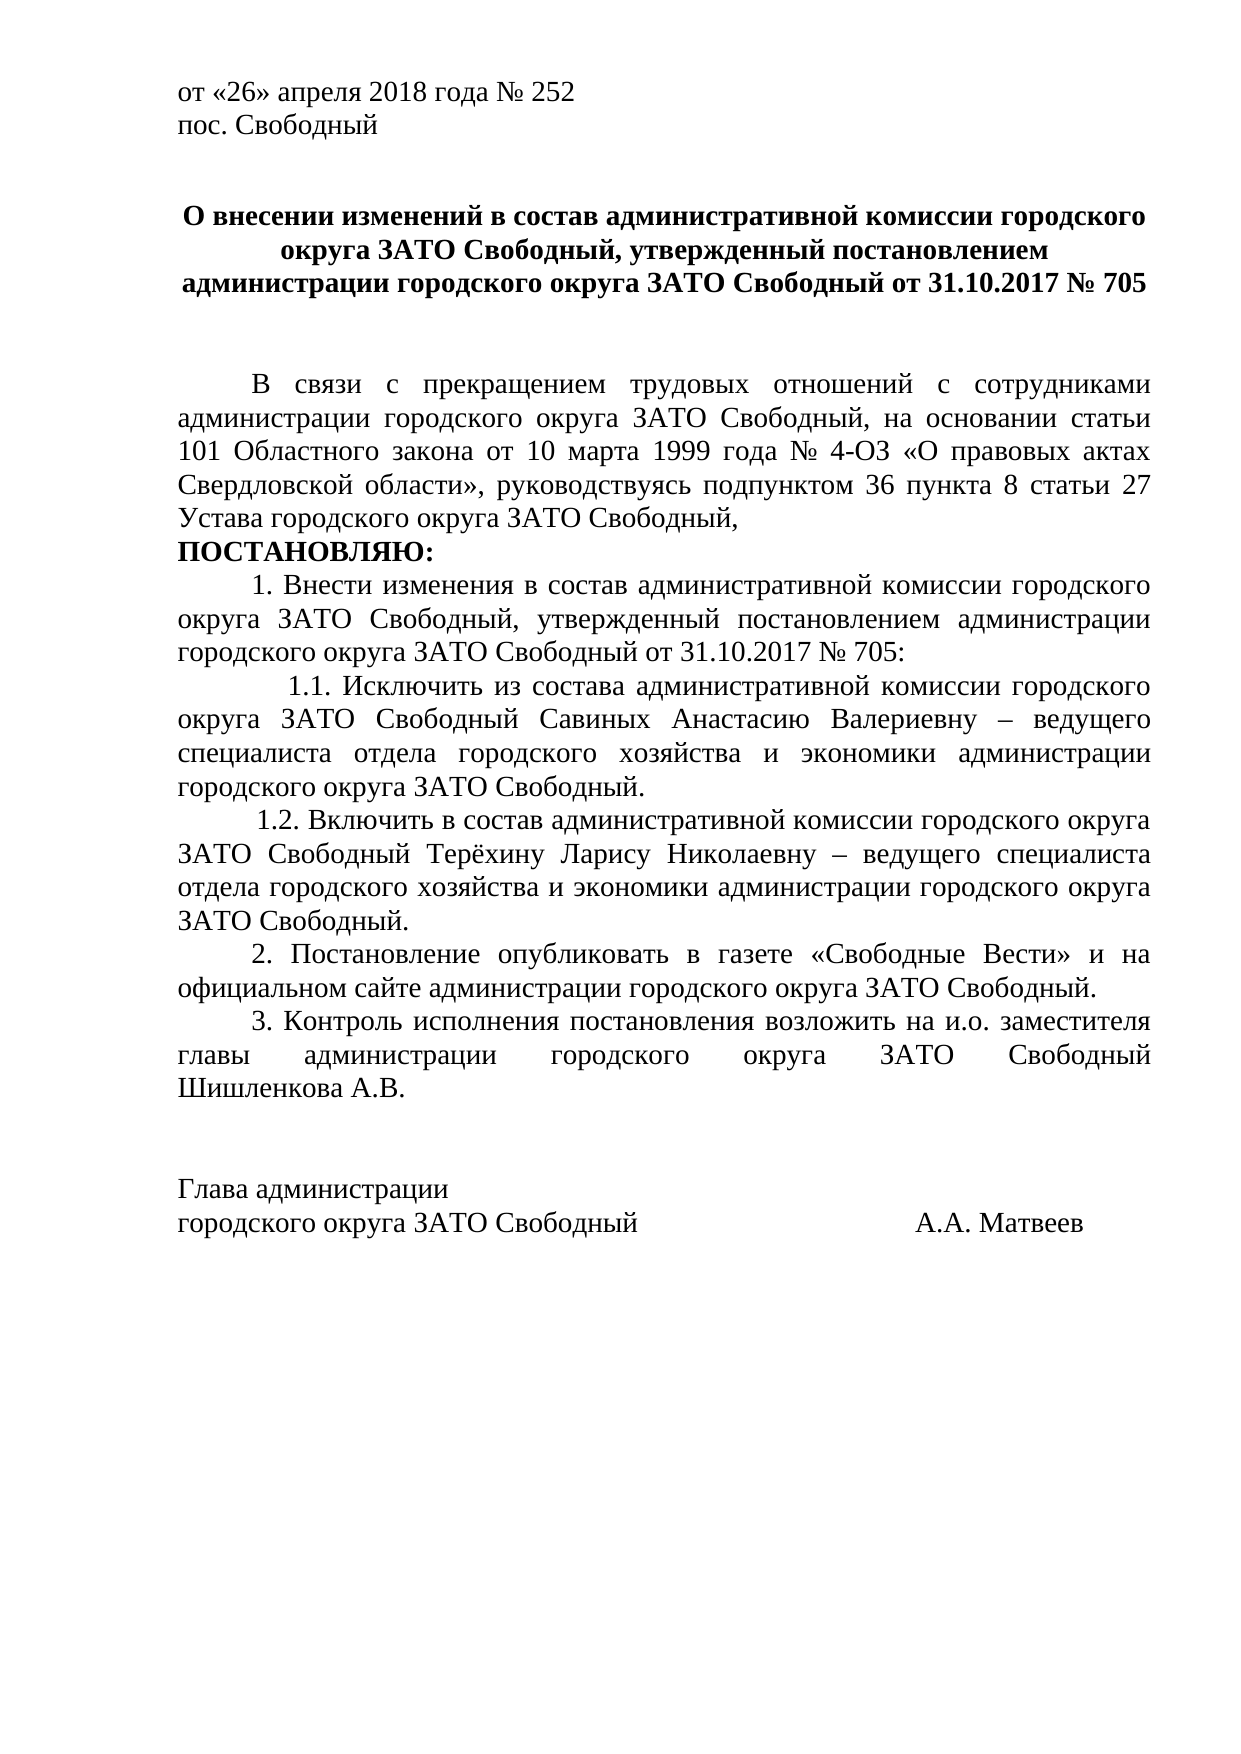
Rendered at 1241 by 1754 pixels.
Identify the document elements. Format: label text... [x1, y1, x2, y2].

text 1.2. Включить в состав административной комиссии городского округа ЗАТО Свободный Терёхину Ларису Николаевну – ведущего специалиста отдела городского хозяйства и экономики администрации городского округа ЗАТО Свободный. [177, 802, 1152, 936]
text от «26» апреля 2018 года № 252 [177, 74, 1152, 107]
text пос. Свободный [177, 107, 1152, 141]
text ПОСТАНОВЛЯЮ: [177, 534, 1152, 567]
text 1. Внести изменения в состав административной комиссии городского округа ЗАТО Свободный, утвержденный постановлением администрации городского округа ЗАТО Свободный от 31.10.2017 № 705: [177, 567, 1152, 668]
text О внесении изменений в состав административной комиссии городского округа ЗАТО Свободный, утвержденный постановлением администрации городского округа ЗАТО Свободный от 31.10.2017 № 705 [177, 198, 1152, 299]
text 1.1. Исключить из состава административной комиссии городского округа ЗАТО Свободный Савиных Анастасию Валериевну – ведущего специалиста отдела городского хозяйства и экономики администрации городского округа ЗАТО Свободный. [177, 668, 1152, 802]
text 2. Постановление опубликовать в газете «Свободные Вести» и на официальном сайте администрации городского округа ЗАТО Свободный. [177, 936, 1152, 1003]
text городского округа ЗАТО Свободный А.А. Матвеев [177, 1205, 1152, 1238]
text В связи с прекращением трудовых отношений с сотрудниками администрации городского округа ЗАТО Свободный, на основании статьи 101 Областного закона от 10 марта 1999 года № 4-ОЗ «О правовых актах Свердловской области», руководствуясь подпунктом 36 пункта 8 статьи 27 Устава городского округа ЗАТО Свободный, [177, 366, 1152, 534]
text Глава администрации [177, 1171, 1152, 1205]
text 3. Контроль исполнения постановления возложить на и.о. заместителя главы администрации городского округа ЗАТО Свободный Шишленкова А.В. [177, 1003, 1152, 1104]
